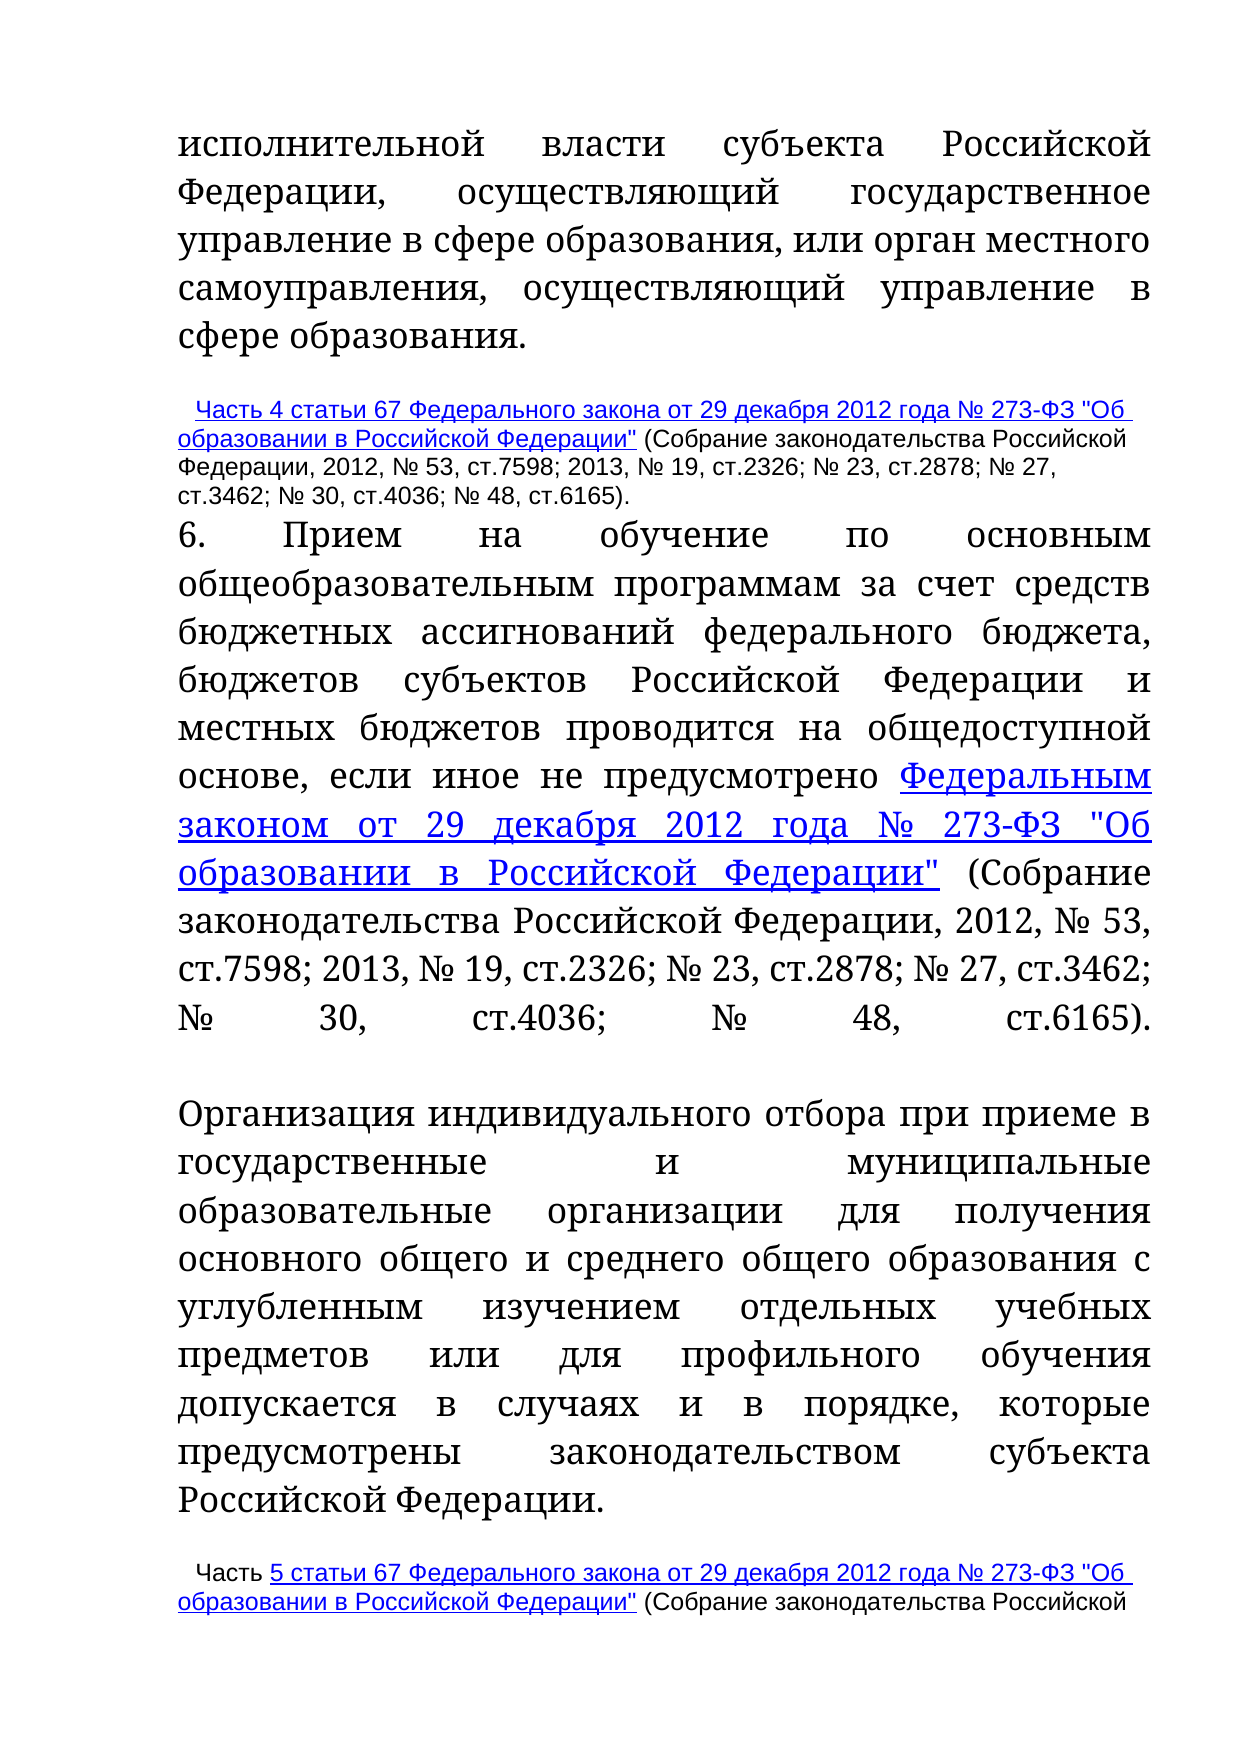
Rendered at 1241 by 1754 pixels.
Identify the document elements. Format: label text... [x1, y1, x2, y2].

text 6. Прием на обучение по основным общеобразовательным программам за счет средств бюджетных ассигнований федерального бюджета, бюджетов субъектов Российской Федерации и местных бюджетов проводится на общедоступной основе, если иное не предусмотрено Федеральным законом от 29 декабря 2012 года № 273-ФЗ "Об образовании в Российской Федерации" (Собрание законодательства Российской Федерации, 2012, № 53, ст.7598; 2013, № 19, ст.2326; № 23, ст.2878; № 27, ст.3462; № 30, ст.4036; № 48, ст.6165). Организация индивидуального отбора при приеме в государственные и муниципальные образовательные организации для получения основного общего и среднего общего образования с углубленным изучением отдельных учебных предметов или для профильного обучения допускается в случаях и в порядке, которые предусмотрены законодательством субъекта Российской Федерации. [177, 841, 1152, 1523]
text 6. Прием на обучение по основным общеобразовательным программам за счет средств бюджетных ассигнований федерального бюджета, бюджетов субъектов Российской Федерации и местных бюджетов проводится на общедоступной основе, если иное не предусмотрено Федеральным законом от 29 декабря 2012 года № 273-ФЗ "Об образовании в Российской Федерации" (Собрание законодательства Российской Федерации, 2012, № 53, ст.7598; 2013, № 19, ст.2326; № 23, ст.2878; № 27, ст.3462; № 30, ст.4036; № 48, ст.6165). Организация индивидуального отбора при приеме в государственные и муниципальные образовательные организации для получения основного общего и среднего общего образования с углубленным изучением отдельных учебных предметов или для профильного обучения допускается в случаях и в порядке, которые предусмотрены законодательством субъекта Российской Федерации. [177, 510, 1152, 840]
text Часть 4 статьи 67 Федерального закона от 29 декабря 2012 года № 273-ФЗ "Об образовании в Российской Федерации" (Собрание законодательства Российской Федерации, 2012, № 53, ст.7598; 2013, № 19, ст.2326; № 23, ст.2878; № 27, ст.3462; № 30, ст.4036; № 48, ст.6165). [177, 382, 1152, 510]
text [177, 118, 1152, 359]
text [177, 1546, 1152, 1616]
